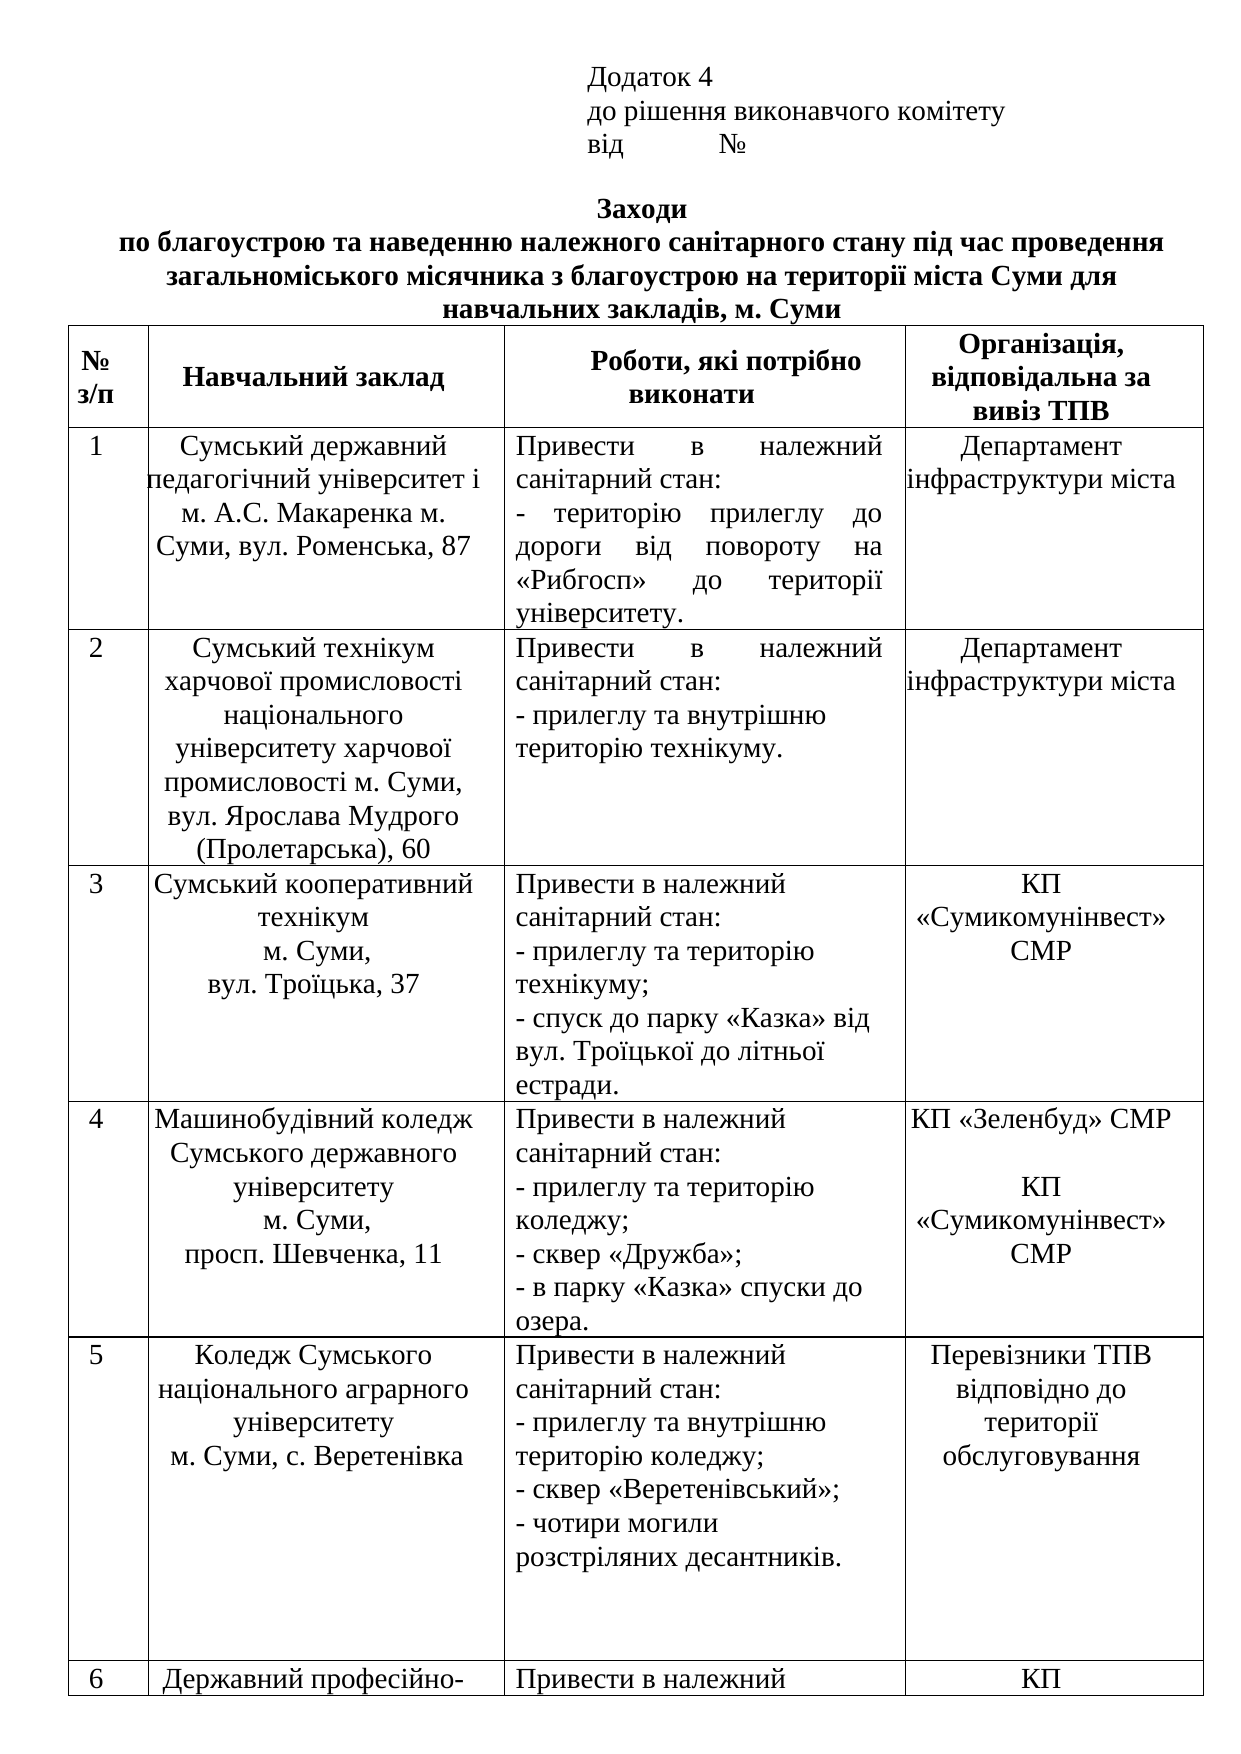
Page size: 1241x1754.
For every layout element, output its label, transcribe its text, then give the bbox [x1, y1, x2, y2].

table_header № з/п [69, 326, 148, 427]
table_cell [505, 1661, 905, 1695]
table_cell Департамент інфраструктури міста [906, 428, 1203, 629]
table_cell 6 [69, 1661, 148, 1695]
table_cell 4 [69, 1102, 148, 1336]
table_header Організація, відповідальна за вивіз ТПВ [906, 326, 1203, 427]
table_cell 1 [69, 428, 148, 629]
table_cell КП «Зеленбуд» СМР КП «Сумикомунінвест» СМР [906, 1102, 1203, 1336]
table_cell Сумський державний педагогічний університет і м. А.С. Макаренка м. Суми, вул. Роменська, 87 [149, 428, 504, 629]
table_cell Привести в належний санітарний стан: - прилеглу та територію технікуму; - спуск до парку «Казка» від вул. Троїцької до літньої естради. [505, 866, 905, 1101]
table_cell 5 [69, 1338, 148, 1660]
table_cell 2 [69, 630, 148, 865]
table_cell Сумський кооперативний технікум м. Суми, вул. Троїцька, 37 [149, 866, 504, 1101]
text Додаток 4 [587, 59, 1169, 93]
table_header Роботи, які потрібно виконати [505, 326, 905, 427]
text Заходи [114, 191, 1169, 224]
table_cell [149, 1661, 504, 1695]
table_cell Привести в належний санітарний стан: - прилеглу та територію коледжу; - сквер «Дружба»; - в парку «Казка» спуски до озера. [505, 1102, 905, 1336]
text від № [587, 126, 1169, 160]
text по благоустрою та наведенню належного санітарного стану під час проведення загальноміського місячника з благоустрою на території міста Суми для навчальних закладів, м. Суми [114, 224, 1169, 325]
table_cell Коледж Сумського національного аграрного університету м. Суми, с. Веретенівка [149, 1338, 504, 1660]
table_cell КП «Сумикомунінвест» СМР [906, 866, 1203, 1101]
table_cell Привести в належний санітарний стан: - територію прилеглу до дороги від повороту на «Рибгосп» до території університету. [505, 428, 905, 629]
table_cell Сумський технікум харчової промисловості національного університету харчової промисловості м. Суми, вул. Ярослава Мудрого (Пролетарська), 60 [149, 630, 504, 865]
table_cell Привести в належний санітарний стан: - прилеглу та внутрішню територію технікуму. [505, 630, 905, 865]
table_cell Департамент інфраструктури міста [906, 630, 1203, 865]
table_cell Машинобудівний коледж Сумського державного університету м. Суми, просп. Шевченка, 11 [149, 1102, 504, 1336]
text до рішення виконавчого комітету [587, 93, 1169, 126]
table_cell Привести в належний санітарний стан: - прилеглу та внутрішню територію коледжу; - сквер «Веретенівський»; - чотири могили розстріляних десантників. [505, 1338, 905, 1660]
table_cell 3 [69, 866, 148, 1101]
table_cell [906, 1661, 1203, 1695]
table_cell Перевізники ТПВ відповідно до території обслуговування [906, 1338, 1203, 1660]
table_header Навчальний заклад [149, 326, 504, 427]
